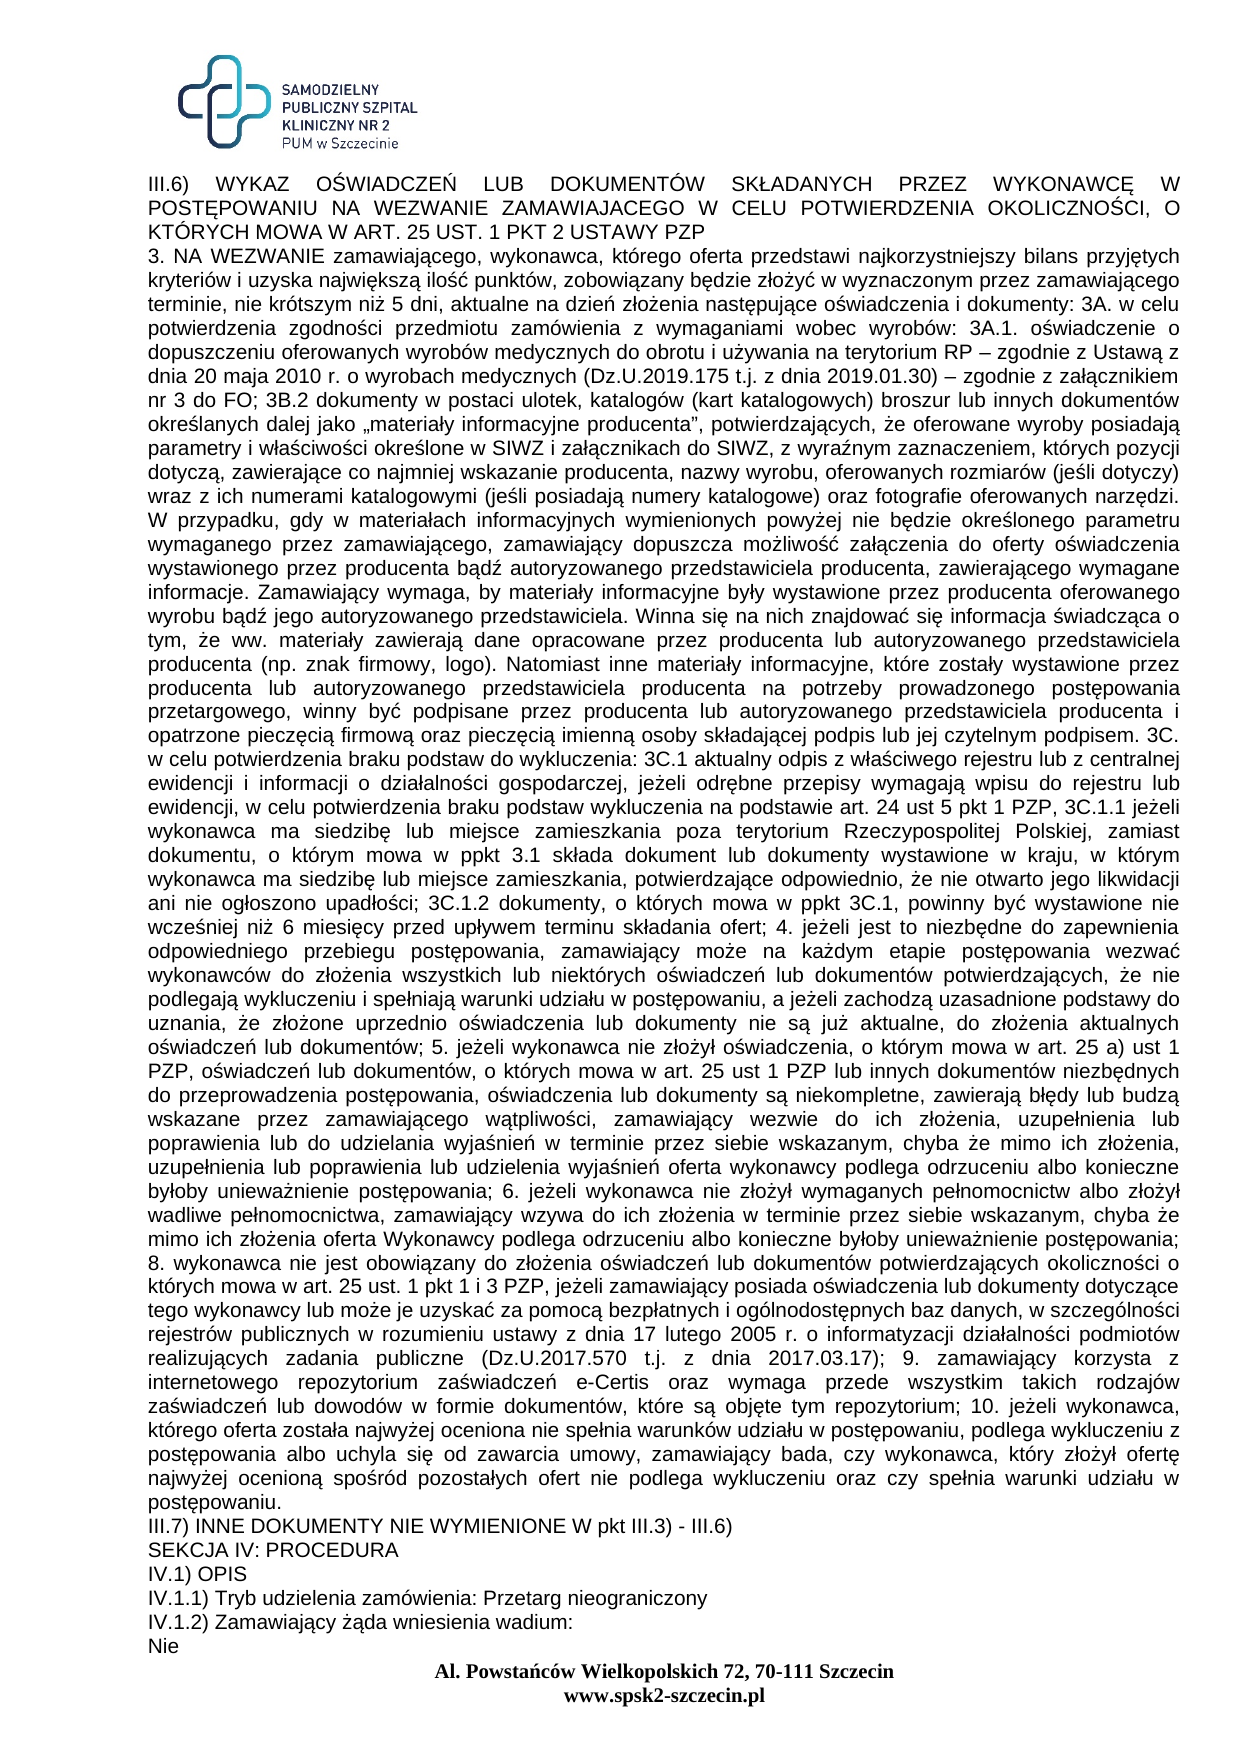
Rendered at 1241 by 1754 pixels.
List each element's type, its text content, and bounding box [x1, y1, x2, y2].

text IV.1) OPIS [148, 1562, 1181, 1586]
text III.6) WYKAZ OŚWIADCZEŃ LUB DOKUMENTÓW SKŁADANYCH PRZEZ WYKONAWCĘ W POSTĘPOWANIU NA WEZWANIE ZAMAWIAJACEGO W CELU POTWIERDZENIA OKOLICZNOŚCI, O KTÓRYCH MOWA W ART. 25 UST. 1 PKT 2 USTAWY PZP [148, 172, 1181, 244]
text IV.1.1) Tryb udzielenia zamówienia: Przetarg nieograniczony [148, 1586, 1181, 1610]
text 3. NA WEZWANIE zamawiającego, wykonawca, którego oferta przedstawi najkorzystniejszy bilans przyjętych kryteriów i uzyska największą ilość punktów, zobowiązany będzie złożyć w wyznaczonym przez zamawiającego terminie, nie krótszym niż 5 dni, aktualne na dzień złożenia następujące oświadczenia i dokumenty: 3A. w celu potwierdzenia zgodności przedmiotu zamówienia z wymaganiami wobec wyrobów: 3A.1. oświadczenie o dopuszczeniu oferowanych wyrobów medycznych do obrotu i używania na terytorium RP – zgodnie z Ustawą z dnia 20 maja 2010 r. o wyrobach medycznych (Dz.U.2019.175 t.j. z dnia 2019.01.30) – zgodnie z załącznikiem nr 3 do FO; 3B.2 dokumenty w postaci ulotek, katalogów (kart katalogowych) broszur lub innych dokumentów określanych dalej jako „materiały informacyjne producenta”, potwierdzających, że oferowane wyroby posiadają parametry i właściwości określone w SIWZ i załącznikach do SIWZ, z wyraźnym zaznaczeniem, których pozycji dotyczą, zawierające co najmniej wskazanie producenta, nazwy wyrobu, oferowanych rozmiarów (jeśli dotyczy) wraz z ich numerami katalogowymi (jeśli posiadają numery katalogowe) oraz fotografie oferowanych narzędzi. W przypadku, gdy w materiałach informacyjnych wymienionych powyżej nie będzie określonego parametru wymaganego przez zamawiającego, zamawiający dopuszcza możliwość załączenia do oferty oświadczenia wystawionego przez producenta bądź autoryzowanego przedstawiciela producenta, zawierającego wymagane informacje. Zamawiający wymaga, by materiały informacyjne były wystawione przez producenta oferowanego wyrobu bądź jego autoryzowanego przedstawiciela. Winna się na nich znajdować się informacja świadcząca o tym, że ww. materiały zawierają dane opracowane przez producenta lub autoryzowanego przedstawiciela producenta (np. znak firmowy, logo). Natomiast inne materiały informacyjne, które zostały wystawione przez producenta lub autoryzowanego przedstawiciela producenta na potrzeby prowadzonego postępowania przetargowego, winny być podpisane przez producenta lub autoryzowanego przedstawiciela producenta i opatrzone pieczęcią firmową oraz pieczęcią imienną osoby składającej podpis lub jej czytelnym podpisem. 3C. w celu potwierdzenia braku podstaw do wykluczenia: 3C.1 aktualny odpis z właściwego rejestru lub z centralnej ewidencji i informacji o działalności gospodarczej, jeżeli odrębne przepisy wymagają wpisu do rejestru lub ewidencji, w celu potwierdzenia braku podstaw wykluczenia na podstawie art. 24 ust 5 pkt 1 PZP, 3C.1.1 jeżeli wykonawca ma siedzibę lub miejsce zamieszkania poza terytorium Rzeczypospolitej Polskiej, zamiast dokumentu, o którym mowa w ppkt 3.1 składa dokument lub dokumenty wystawione w kraju, w którym wykonawca ma siedzibę lub miejsce zamieszkania, potwierdzające odpowiednio, że nie otwarto jego likwidacji ani nie ogłoszono upadłości; 3C.1.2 dokumenty, o których mowa w ppkt 3C.1, powinny być wystawione nie wcześniej niż 6 miesięcy przed upływem terminu składania ofert; 4. jeżeli jest to niezbędne do zapewnienia odpowiedniego przebiegu postępowania, zamawiający może na każdym etapie postępowania wezwać wykonawców do złożenia wszystkich lub niektórych oświadczeń lub dokumentów potwierdzających, że nie podlegają wykluczeniu i spełniają warunki udziału w postępowaniu, a jeżeli zachodzą uzasadnione podstawy do uznania, że złożone uprzednio oświadczenia lub dokumenty nie są już aktualne, do złożenia aktualnych oświadczeń lub dokumentów; 5. jeżeli wykonawca nie złożył oświadczenia, o którym mowa w art. 25 a) ust 1 PZP, oświadczeń lub dokumentów, o których mowa w art. 25 ust 1 PZP lub innych dokumentów niezbędnych do przeprowadzenia postępowania, oświadczenia lub dokumenty są niekompletne, zawierają błędy lub budzą wskazane przez zamawiającego wątpliwości, zamawiający wezwie do ich złożenia, uzupełnienia lub poprawienia lub do udzielania wyjaśnień w terminie przez siebie wskazanym, chyba że mimo ich złożenia, uzupełnienia lub poprawienia lub udzielenia wyjaśnień oferta wykonawcy podlega odrzuceniu albo konieczne byłoby unieważnienie postępowania; 6. jeżeli wykonawca nie złożył wymaganych pełnomocnictw albo złożył wadliwe pełnomocnictwa, zamawiający wzywa do ich złożenia w terminie przez siebie wskazanym, chyba że mimo ich złożenia oferta Wykonawcy podlega odrzuceniu albo konieczne byłoby unieważnienie postępowania; 8. wykonawca nie jest obowiązany do złożenia oświadczeń lub dokumentów potwierdzających okoliczności o których mowa w art. 25 ust. 1 pkt 1 i 3 PZP, jeżeli zamawiający posiada oświadczenia lub dokumenty dotyczące tego wykonawcy lub może je uzyskać za pomocą bezpłatnych i ogólnodostępnych baz danych, w szczególności rejestrów publicznych w rozumieniu ustawy z dnia 17 lutego 2005 r. o informatyzacji działalności podmiotów realizujących zadania publiczne (Dz.U.2017.570 t.j. z dnia 2017.03.17); 9. zamawiający korzysta z internetowego repozytorium zaświadczeń e-Certis oraz wymaga przede wszystkim takich rodzajów zaświadczeń lub dowodów w formie dokumentów, które są objęte tym repozytorium; 10. jeżeli wykonawca, którego oferta została najwyżej oceniona nie spełnia warunków udziału w postępowaniu, podlega wykluczeniu z postępowania albo uchyla się od zawarcia umowy, zamawiający bada, czy wykonawca, który złożył ofertę najwyżej ocenioną spośród pozostałych ofert nie podlega wykluczeniu oraz czy spełnia warunki udziału w postępowaniu. [148, 244, 1181, 1514]
text Nie [148, 1634, 1181, 1658]
text III.7) INNE DOKUMENTY NIE WYMIENIONE W pkt III.3) - III.6) [148, 1514, 1181, 1538]
text SEKCJA IV: PROCEDURA [148, 1538, 1181, 1562]
picture [152, 29, 442, 173]
text IV.1.2) Zamawiający żąda wniesienia wadium: [148, 1610, 1181, 1634]
